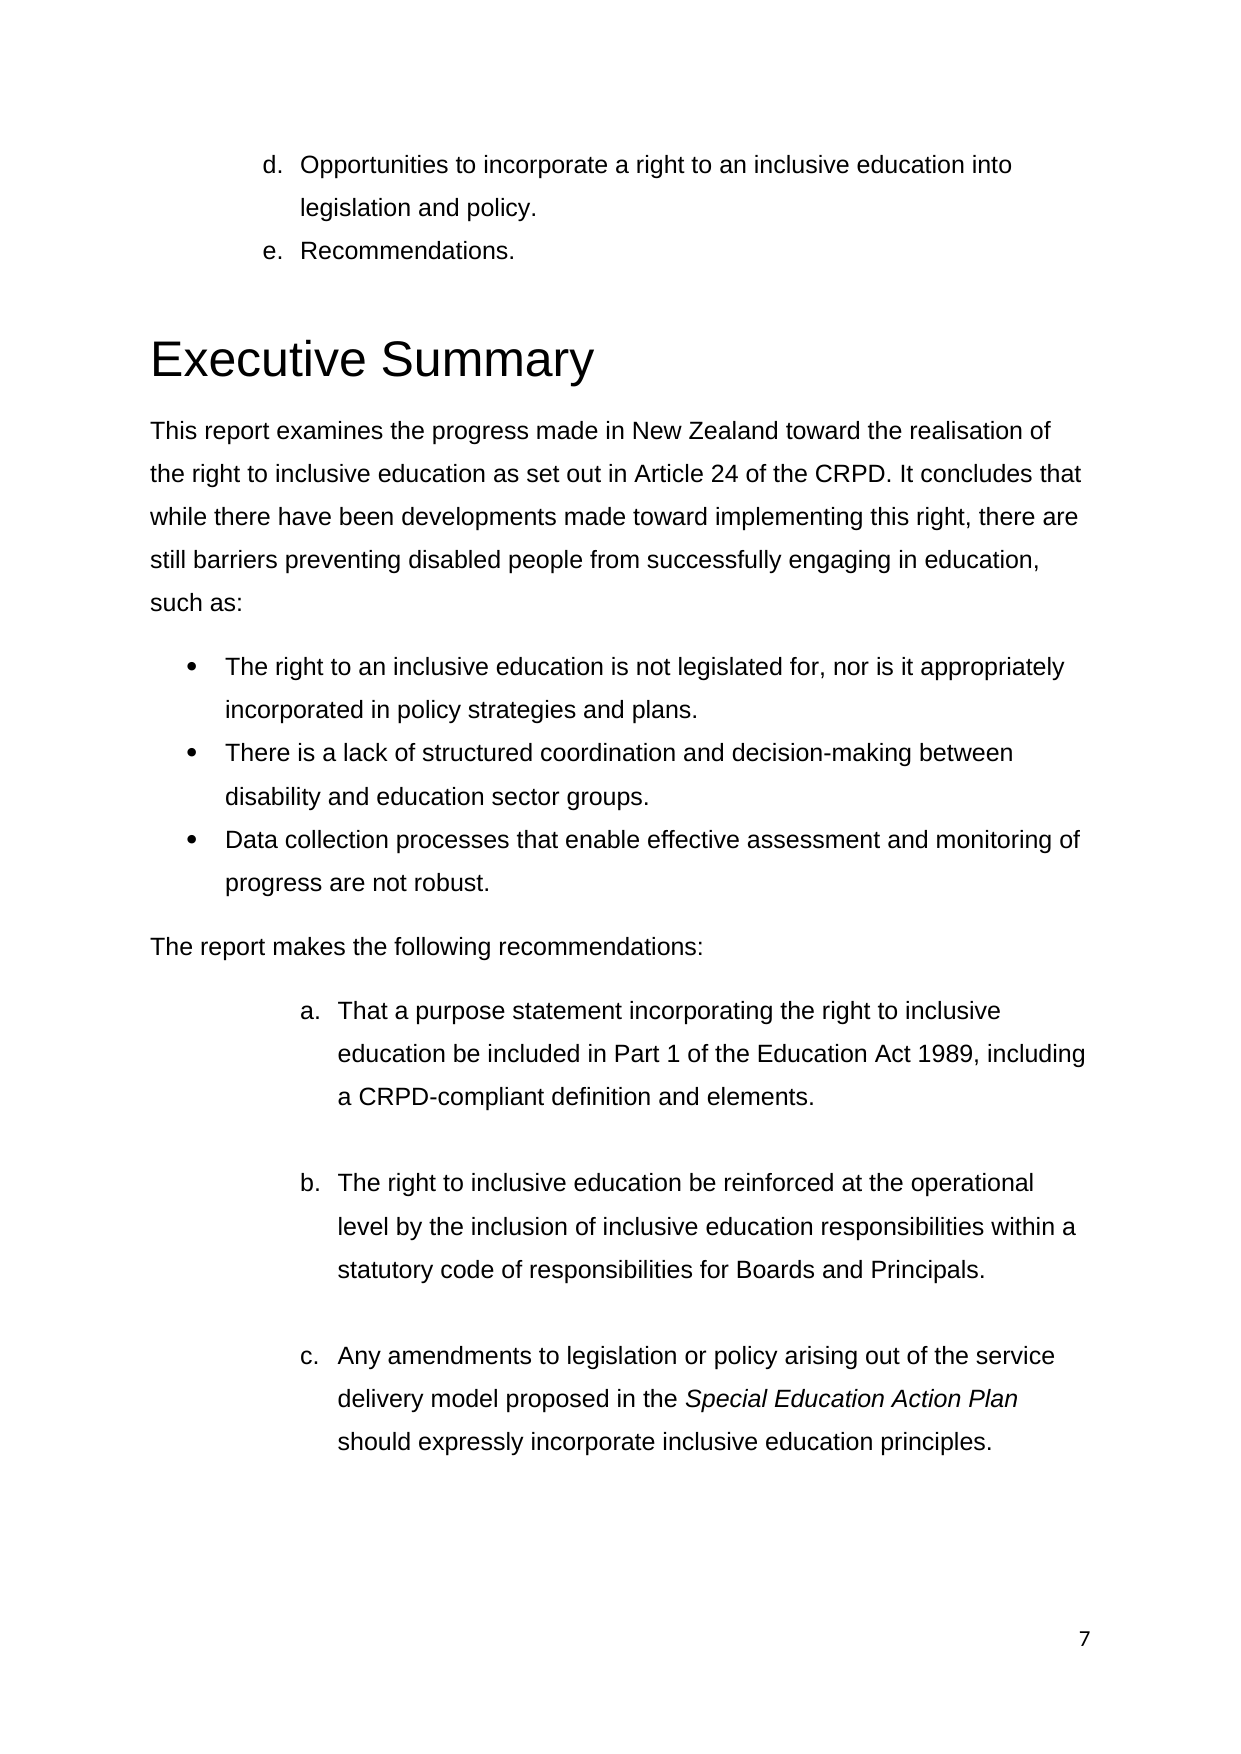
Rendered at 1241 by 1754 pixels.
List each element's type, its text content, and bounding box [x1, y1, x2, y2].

text The report makes the following recommendations: [150, 932, 1090, 961]
list Data collection processes that enable effective assessment and monitoring of progress are not robust. [187, 825, 1090, 897]
list Any amendments to legislation or policy arising out of the service delivery model proposed in the Special Education Action Plan should expressly incorporate inclusive education principles. [300, 1341, 1090, 1456]
list The right to an inclusive education is not legislated for, nor is it appropriately incorporated in policy strategies and plans. [187, 652, 1090, 724]
list The right to inclusive education be reinforced at the operational level by the inclusion of inclusive education responsibilities within a statutory code of responsibilities for Boards and Principals. [300, 1168, 1090, 1283]
list There is a lack of structured coordination and decision-making between disability and education sector groups. [187, 738, 1090, 810]
list Opportunities to incorporate a right to an inclusive education into legislation and policy. [262, 150, 1090, 222]
subtitle Executive Summary [150, 329, 1090, 387]
list That a purpose statement incorporating the right to inclusive education be included in Part 1 of the Education Act 1989, including a CRPD-compliant definition and elements. [300, 996, 1090, 1111]
text This report examines the progress made in New Zealand toward the realisation of the right to inclusive education as set out in Article 24 of the CRPD. It concludes that while there have been developments made toward implementing this right, there are still barriers preventing disabled people from successfully engaging in education, such as: [150, 416, 1090, 617]
list Recommendations. [262, 236, 1090, 265]
